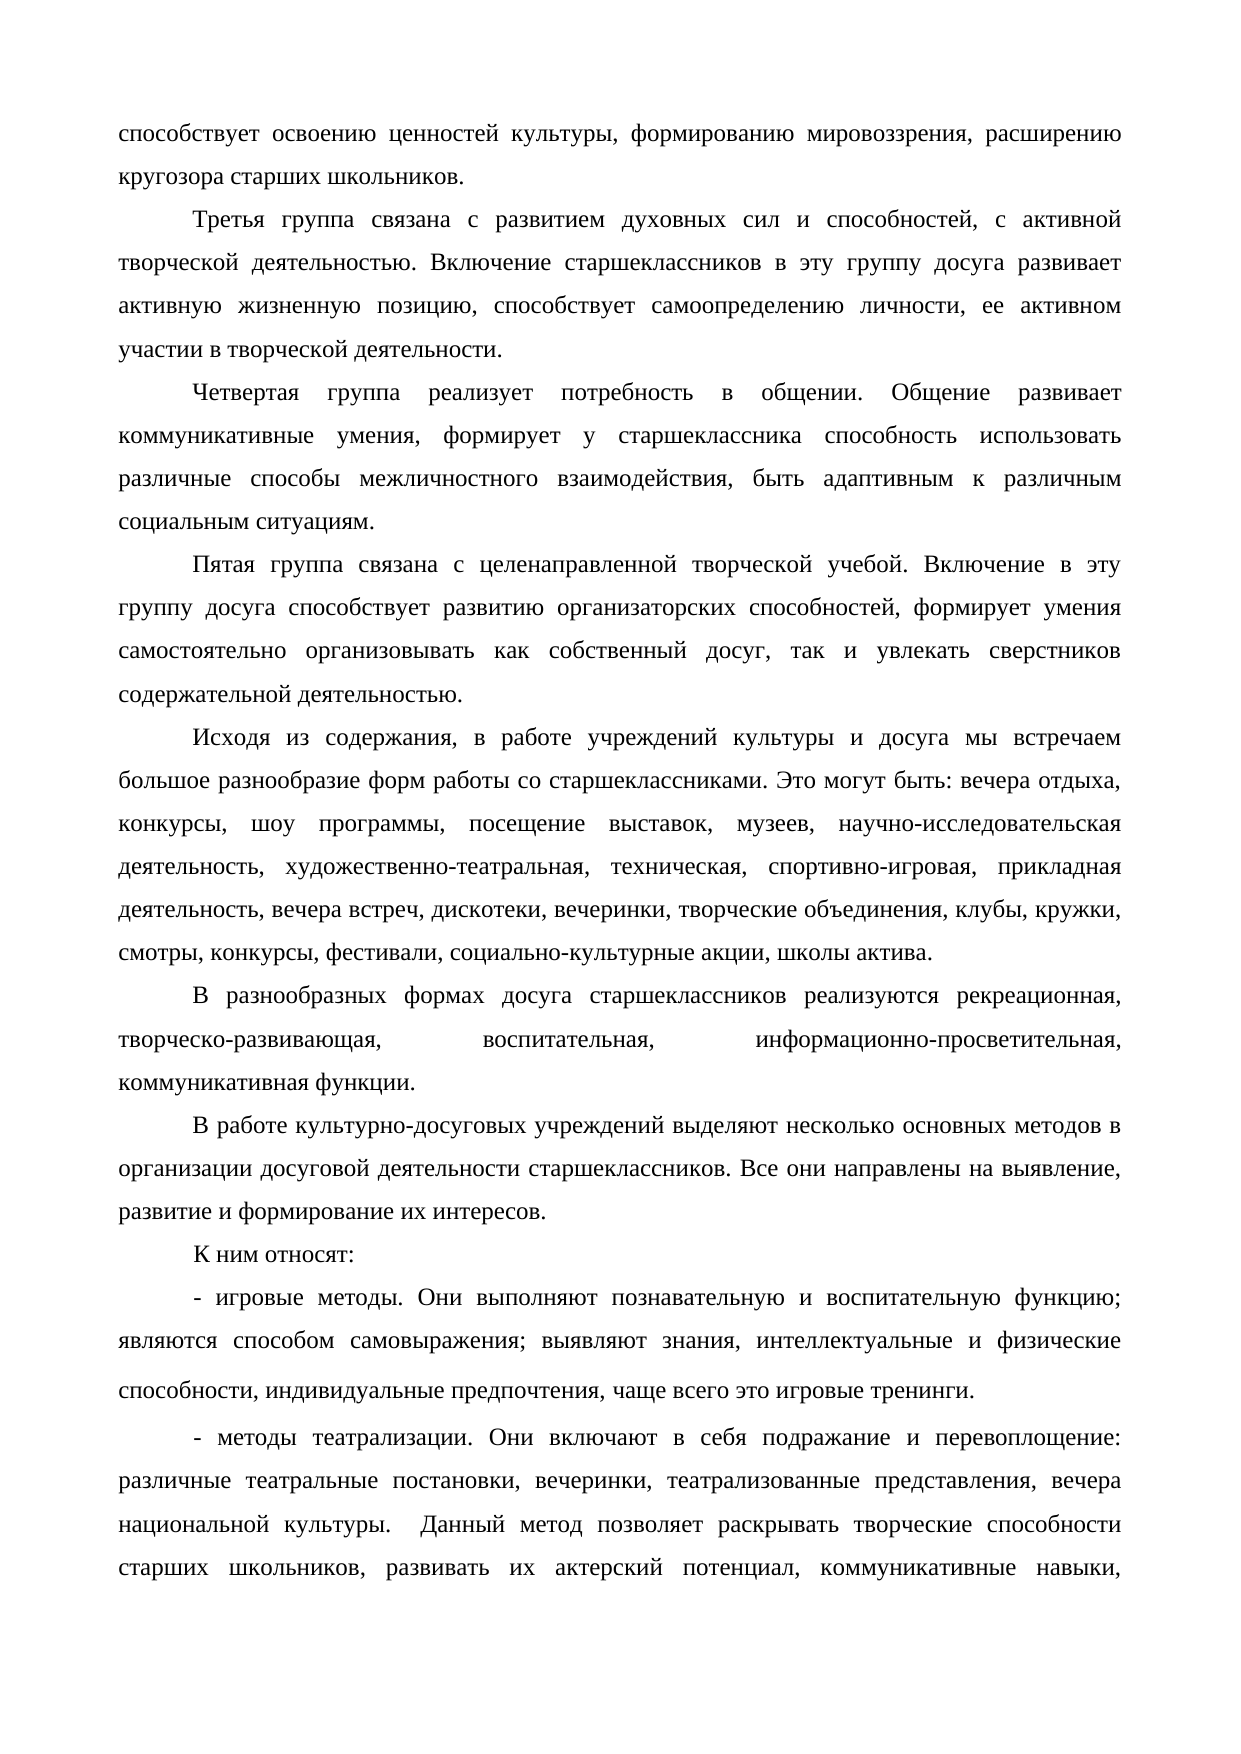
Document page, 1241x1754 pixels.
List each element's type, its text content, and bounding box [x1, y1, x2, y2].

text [118, 1422, 1122, 1581]
text В работе культурно-досуговых учреждений выделяют несколько основных методов в организации досуговой деятельности старшеклассников. Все они направлены на выявление, развитие и формирование их интересов. [118, 1110, 1122, 1225]
text К ним относят: [118, 1239, 1122, 1268]
text - игровые методы. Они выполняют познавательную и воспитательную функцию; являются способом самовыражения; выявляют знания, интеллектуальные и физические способности, индивидуальные предпочтения, чаще всего это игровые тренинги. [118, 1282, 1122, 1405]
text Исходя из содержания, в работе учреждений культуры и досуга мы встречаем большое разнообразие форм работы со старшеклассниками. Это могут быть: вечера отдыха, конкурсы, шоу программы, посещение выставок, музеев, научно-исследовательская деятельность, художественно-театральная, техническая, спортивно-игровая, прикладная деятельность, вечера встреч, дискотеки, вечеринки, творческие объединения, клубы, кружки, смотры, конкурсы, фестивали, социально-культурные акции, школы актива. [118, 722, 1122, 966]
text В разнообразных формах досуга старшеклассников реализуются рекреационная, творческо-развивающая, воспитательная, информационно-просветительная, коммуникативная функции. [118, 981, 1122, 1096]
text Пятая группа связана с целенаправленной творческой учебой. Включение в эту группу досуга способствует развитию организаторских способностей, формирует умения самостоятельно организовывать как собственный досуг, так и увлекать сверстников содержательной деятельностью. [118, 549, 1122, 707]
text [118, 118, 1122, 190]
text Третья группа связана с развитием духовных сил и способностей, с активной творческой деятельностью. Включение старшеклассников в эту группу досуга развивает активную жизненную позицию, способствует самоопределению личности, ее активном участии в творческой деятельности. [118, 204, 1122, 362]
text Четвертая группа реализует потребность в общении. Общение развивает коммуникативные умения, формирует у старшеклассника способность использовать различные способы межличностного взаимодействия, быть адаптивным к различным социальным ситуациям. [118, 377, 1122, 535]
